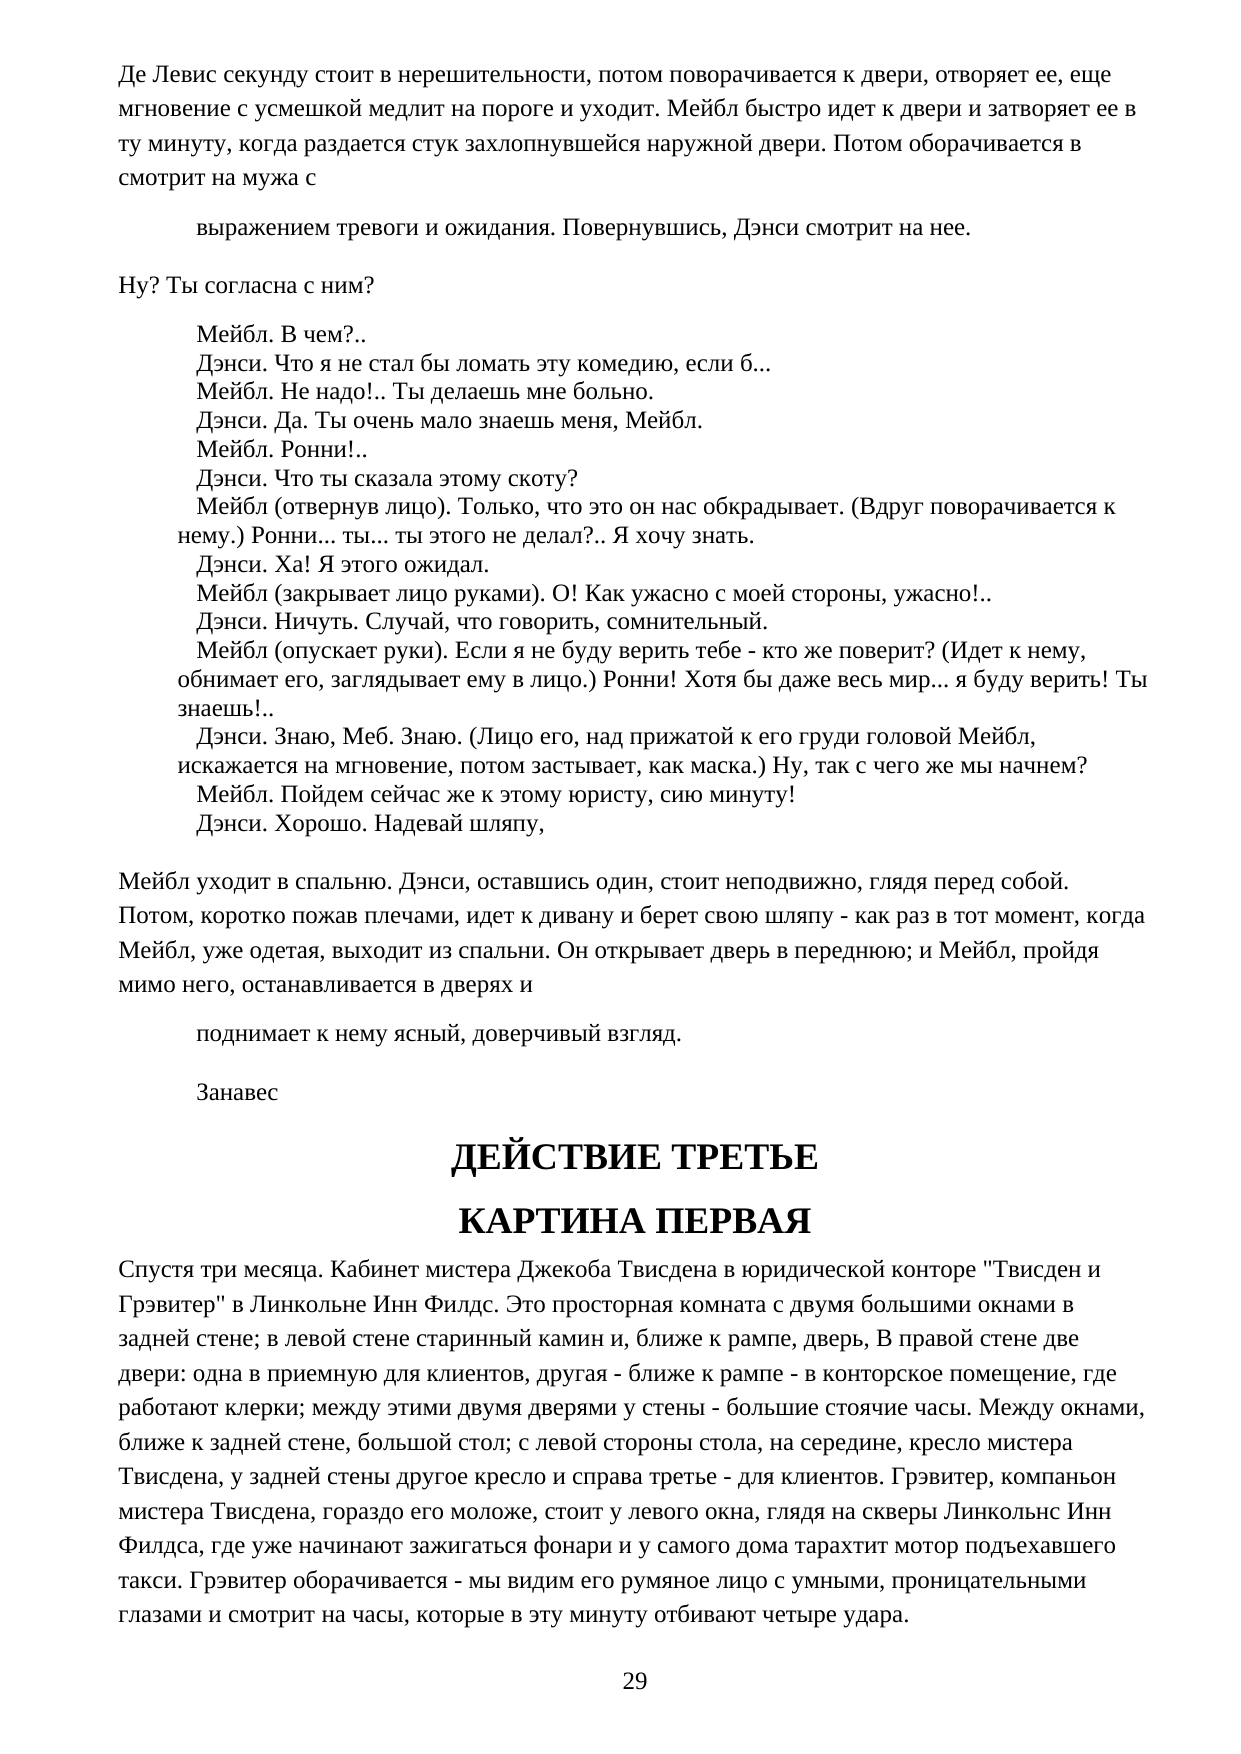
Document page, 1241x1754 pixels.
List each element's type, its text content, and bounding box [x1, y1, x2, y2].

text Де Левис секунду стоит в нерешительности, потом поворачивается к двери, отворяет ее, еще мгновение с усмешкой медлит на пороге и уходит. Мейбл быстро идет к двери и затворяет ее в ту минуту, когда раздается стук захлопнувшейся наружной двери. Потом оборачивается в смотрит на мужа с [118, 59, 1152, 191]
text Мейбл. Пойдем сейчас же к этому юристу, сию минуту! [177, 779, 1152, 808]
text Мейбл. Ронни!.. [177, 434, 1152, 463]
text поднимает к нему ясный, доверчивый взгляд. [177, 1018, 1152, 1047]
text Дэнси. Ничуть. Случай, что говорить, сомнительный. [177, 606, 1152, 635]
text Мейбл уходит в спальню. Дэнси, оставшись один, стоит неподвижно, глядя перед собой. Потом, коротко пожав плечами, идет к дивану и берет свою шляпу - как раз в тот момент, когда Мейбл, уже одетая, выходит из спальни. Он открывает дверь в переднюю; и Мейбл, пройдя мимо него, останавливается в дверях и [118, 866, 1152, 998]
text Дэнси. Что я не стал бы ломать эту комедию, если б... [177, 348, 1152, 376]
text Мейбл. Не надо!.. Ты делаешь мне больно. [177, 376, 1152, 405]
text Мейбл. В чем?.. [177, 319, 1152, 348]
text Спустя три месяца. Кабинет мистера Джекоба Твисдена в юридической конторе "Твисден и Грэвитер" в Линкольне Инн Филдс. Это просторная комната с двумя большими окнами в задней стене; в левой стене старинный камин и, ближе к рампе, дверь, В правой стене две двери: одна в приемную для клиентов, другая - ближе к рампе - в конторское помещение, где работают клерки; между этими двумя дверями у стены - большие стоячие часы. Между окнами, ближе к задней стене, большой стол; с левой стороны стола, на середине, кресло мистера Твисдена, у задней стены другое кресло и справа третье - для клиентов. Грэвитер, компаньон мистера Твисдена, гораздо его моложе, стоит у левого окна, глядя на скверы Линкольнс Инн Филдса, где уже начинают зажигаться фонари и у самого дома тарахтит мотор подъехавшего такси. Грэвитер оборачивается - мы видим его румяное лицо с умными, проницательными глазами и смотрит на часы, которые в эту минуту отбивают четыре удара. [118, 1254, 1152, 1628]
text Мейбл (закрывает лицо руками). О! Как ужасно с моей стороны, ужасно!.. [177, 578, 1152, 606]
text Занавес [177, 1077, 1152, 1105]
text Дэнси. Да. Ты очень мало знаешь меня, Мейбл. [177, 405, 1152, 434]
text Мейбл (отвернув лицо). Только, что это он нас обкрадывает. (Вдруг поворачивается к нему.) Ронни... ты... ты этого не делал?.. Я хочу знать. [177, 491, 1152, 549]
text Мейбл (опускает руки). Если я не буду верить тебе - кто же поверит? (Идет к нему, обнимает его, заглядывает ему в лицо.) Ронни! Хотя бы даже весь мир... я буду верить! Ты знаешь!.. [177, 635, 1152, 721]
text Дэнси. Знаю, Меб. Знаю. (Лицо его, над прижатой к его груди головой Мейбл, искажается на мгновение, потом застывает, как маска.) Ну, так с чего же мы начнем? [177, 721, 1152, 779]
subtitle КАРТИНА ПЕРВАЯ [118, 1199, 1152, 1242]
text Ну? Ты согласна с ним? [118, 270, 1152, 298]
subtitle ДЕЙСТВИЕ ТРЕТЬЕ [118, 1135, 1152, 1178]
text Дэнси. Что ты сказала этому скоту? [177, 463, 1152, 491]
text выражением тревоги и ожидания. Повернувшись, Дэнси смотрит на нее. [177, 212, 1152, 240]
text Дэнси. Хорошо. Надевай шляпу, [177, 808, 1152, 836]
text Дэнси. Ха! Я этого ожидал. [177, 549, 1152, 578]
